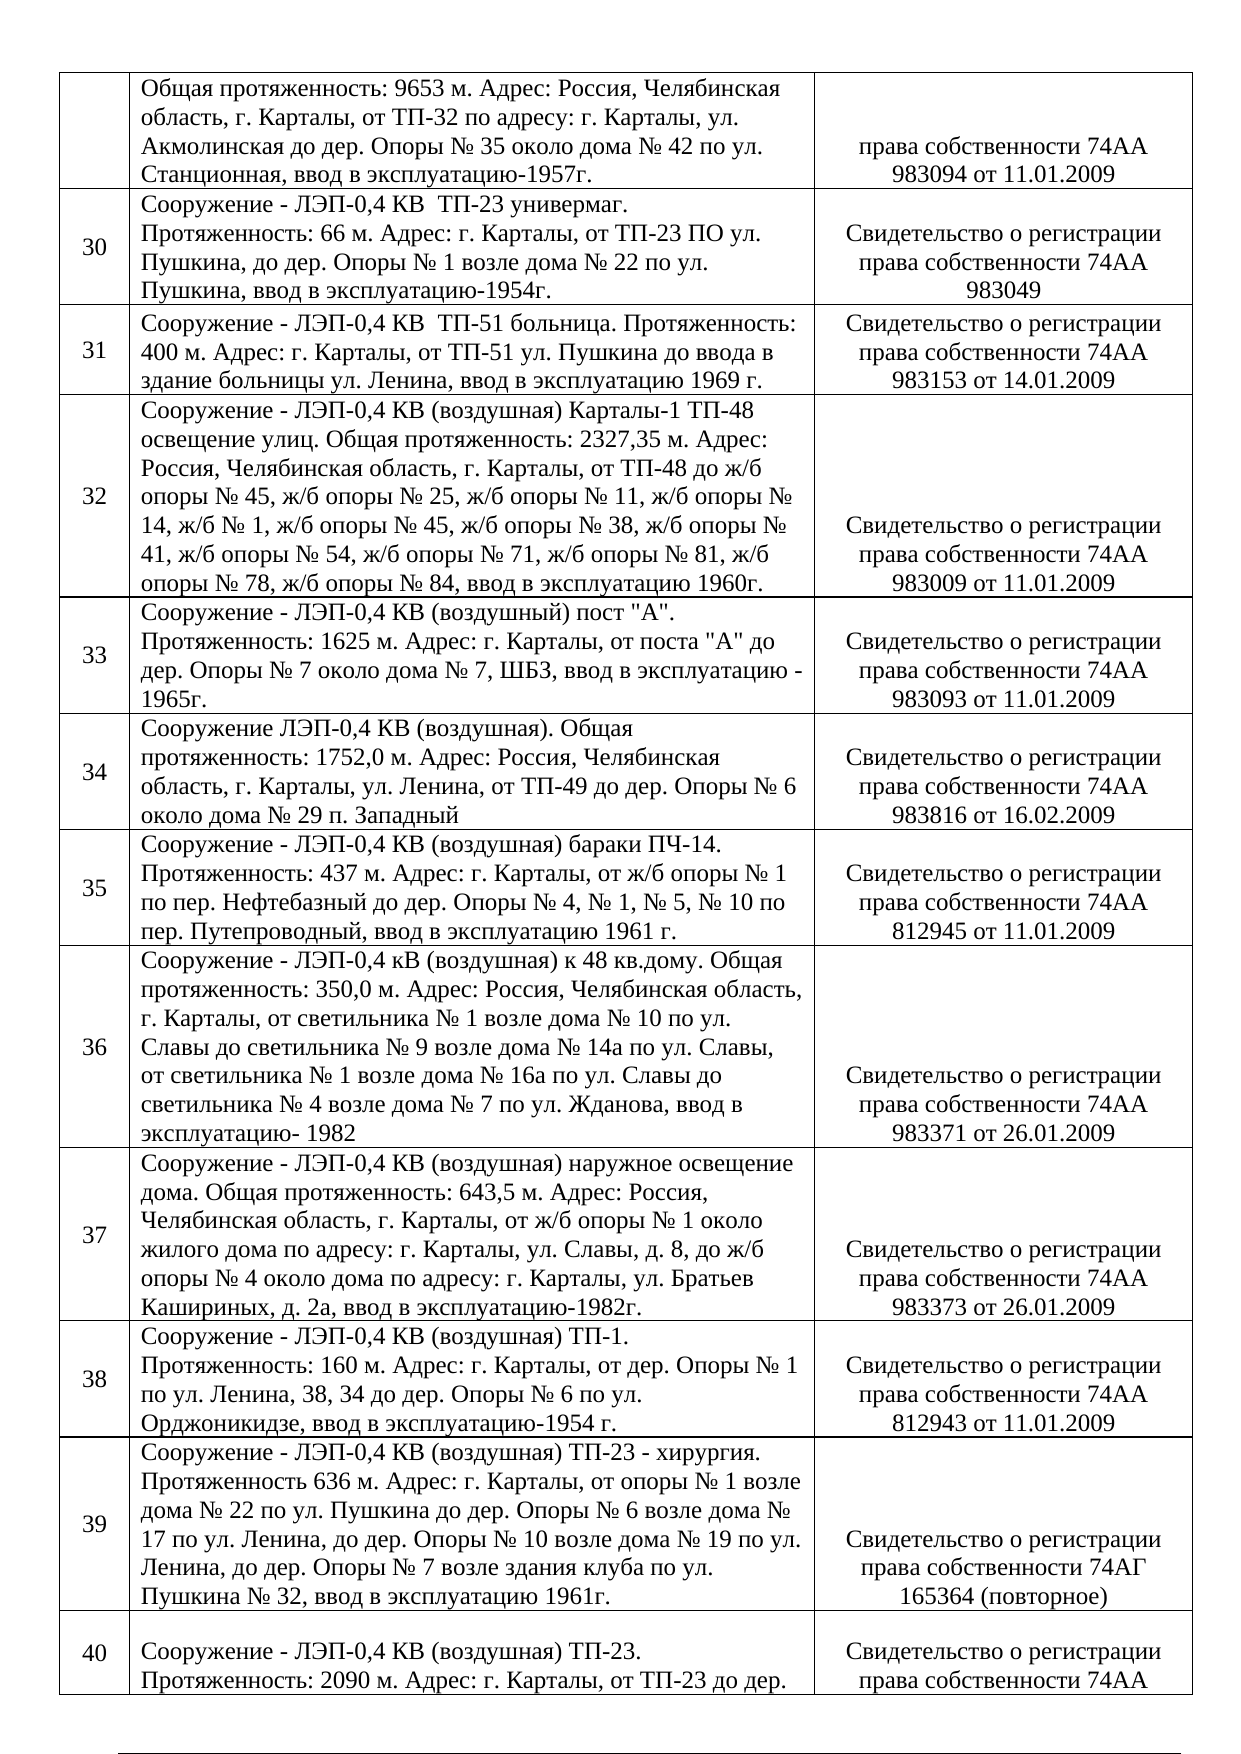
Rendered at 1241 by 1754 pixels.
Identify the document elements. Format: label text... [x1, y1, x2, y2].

table_cell 38 [60, 1321, 129, 1436]
table_cell 37 [60, 1148, 129, 1320]
table_cell Сооружение - ЛЭП-0,4 КВ ТП-51 больница. Протяженность: 400 м. Адрес: г. Карталы, от ТП-51 ул. Пушкина до ввода в здание больницы ул. Ленина, ввод в эксплуатацию 1969 г. [130, 305, 814, 394]
table_cell Свидетельство о регистрации права собственности 74АА 812943 от 11.01.2009 [815, 1321, 1192, 1436]
table_cell Свидетельство о регистрации права собственности 74АА 983093 от 11.01.2009 [815, 598, 1192, 712]
table_cell 39 [60, 1438, 129, 1610]
table_cell Сооружение - ЛЭП-0,4 КВ (воздушная) бараки ПЧ-14. Протяженность: 437 м. Адрес: г. Карталы, от ж/б опоры № 1 по пер. Нефтебазный до дер. Опоры № 4, № 1, № 5, № 10 по пер. Путепроводный, ввод в эксплуатацию 1961 г. [130, 830, 814, 944]
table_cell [815, 73, 1192, 188]
table_cell 29 [60, 73, 129, 188]
table_cell Сооружение - ЛЭП-0,4 КВ (воздушный) пост "А". Протяженность: 1625 м. Адрес: г. Карталы, от поста "А" до дер. Опоры № 7 около дома № 7, ШБЗ, ввод в эксплуатацию - 1965г. [130, 598, 814, 712]
table_cell Свидетельство о регистрации права собственности 74АА 983009 от 11.01.2009 [815, 395, 1192, 596]
table_cell Сооружение - ЛЭП-0,4 КВ ТП-23 универмаг. Протяженность: 66 м. Адрес: г. Карталы, от ТП-23 ПО ул. Пушкина, до дер. Опоры № 1 возле дома № 22 по ул. Пушкина, ввод в эксплуатацию-1954г. [130, 189, 814, 304]
table_cell Сооружение - ЛЭП-0,4 КВ (воздушная) ТП-23 - хирургия. Протяженность 636 м. Адрес: г. Карталы, от опоры № 1 возле дома № 22 по ул. Пушкина до дер. Опоры № 6 возле дома № 17 по ул. Ленина, до дер. Опоры № 10 возле дома № 19 по ул. Ленина, до дер. Опоры № 7 возле здания клуба по ул. Пушкина № 32, ввод в эксплуатацию 1961г. [130, 1438, 814, 1610]
table_cell 40 [60, 1611, 129, 1694]
table_cell 36 [60, 946, 129, 1147]
table_cell 31 [60, 305, 129, 394]
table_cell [815, 1611, 1192, 1694]
table_cell Сооружение - ЛЭП-0,4 КВ (воздушная) ТП-1. Протяженность: 160 м. Адрес: г. Карталы, от дер. Опоры № 1 по ул. Ленина, 38, 34 до дер. Опоры № 6 по ул. Орджоникидзе, ввод в эксплуатацию-1954 г. [130, 1321, 814, 1436]
table_cell Сооружение ЛЭП-0,4 КВ (воздушная). Общая протяженность: 1752,0 м. Адрес: Россия, Челябинская область, г. Карталы, ул. Ленина, от ТП-49 до дер. Опоры № 6 около дома № 29 п. Западный [130, 714, 814, 828]
table_cell Сооружение - ЛЭП-0,4 КВ (воздушная) наружное освещение дома. Общая протяженность: 643,5 м. Адрес: Россия, Челябинская область, г. Карталы, от ж/б опоры № 1 около жилого дома по адресу: г. Карталы, ул. Славы, д. 8, до ж/б опоры № 4 около дома по адресу: г. Карталы, ул. Братьев Кашириных, д. 2а, ввод в эксплуатацию-1982г. [130, 1148, 814, 1320]
table_cell Сооружение - ЛЭП-0,4 кВ (воздушная) к 48 кв.дому. Общая протяженность: 350,0 м. Адрес: Россия, Челябинская область, г. Карталы, от светильника № 1 возле дома № 10 по ул. Славы до светильника № 9 возле дома № 14а по ул. Славы, от светильника № 1 возле дома № 16а по ул. Славы до светильника № 4 возле дома № 7 по ул. Жданова, ввод в эксплуатацию- 1982 [130, 946, 814, 1147]
table_cell Свидетельство о регистрации права собственности 74АА 812945 от 11.01.2009 [815, 830, 1192, 944]
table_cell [130, 1611, 814, 1694]
table_cell Свидетельство о регистрации права собственности 74АА 983373 от 26.01.2009 [815, 1148, 1192, 1320]
table_cell 35 [60, 830, 129, 944]
table_cell Свидетельство о регистрации права собственности 74АГ 165364 (повторное) [815, 1438, 1192, 1610]
table_cell 33 [60, 598, 129, 712]
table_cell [130, 73, 814, 188]
table_cell 32 [60, 395, 129, 596]
table_cell 34 [60, 714, 129, 828]
table_cell Свидетельство о регистрации права собственности 74АА 983153 от 14.01.2009 [815, 305, 1192, 394]
table_cell Свидетельство о регистрации права собственности 74АА 983049 [815, 189, 1192, 304]
table_cell 30 [60, 189, 129, 304]
table_cell Свидетельство о регистрации права собственности 74АА 983816 от 16.02.2009 [815, 714, 1192, 828]
table_cell Сооружение - ЛЭП-0,4 КВ (воздушная) Карталы-1 ТП-48 освещение улиц. Общая протяженность: 2327,35 м. Адрес: Россия, Челябинская область, г. Карталы, от ТП-48 до ж/б опоры № 45, ж/б опоры № 25, ж/б опоры № 11, ж/б опоры № 14, ж/б № 1, ж/б опоры № 45, ж/б опоры № 38, ж/б опоры № 41, ж/б опоры № 54, ж/б опоры № 71, ж/б опоры № 81, ж/б опоры № 78, ж/б опоры № 84, ввод в эксплуатацию 1960г. [130, 395, 814, 596]
table_cell Свидетельство о регистрации права собственности 74АА 983371 от 26.01.2009 [815, 946, 1192, 1147]
